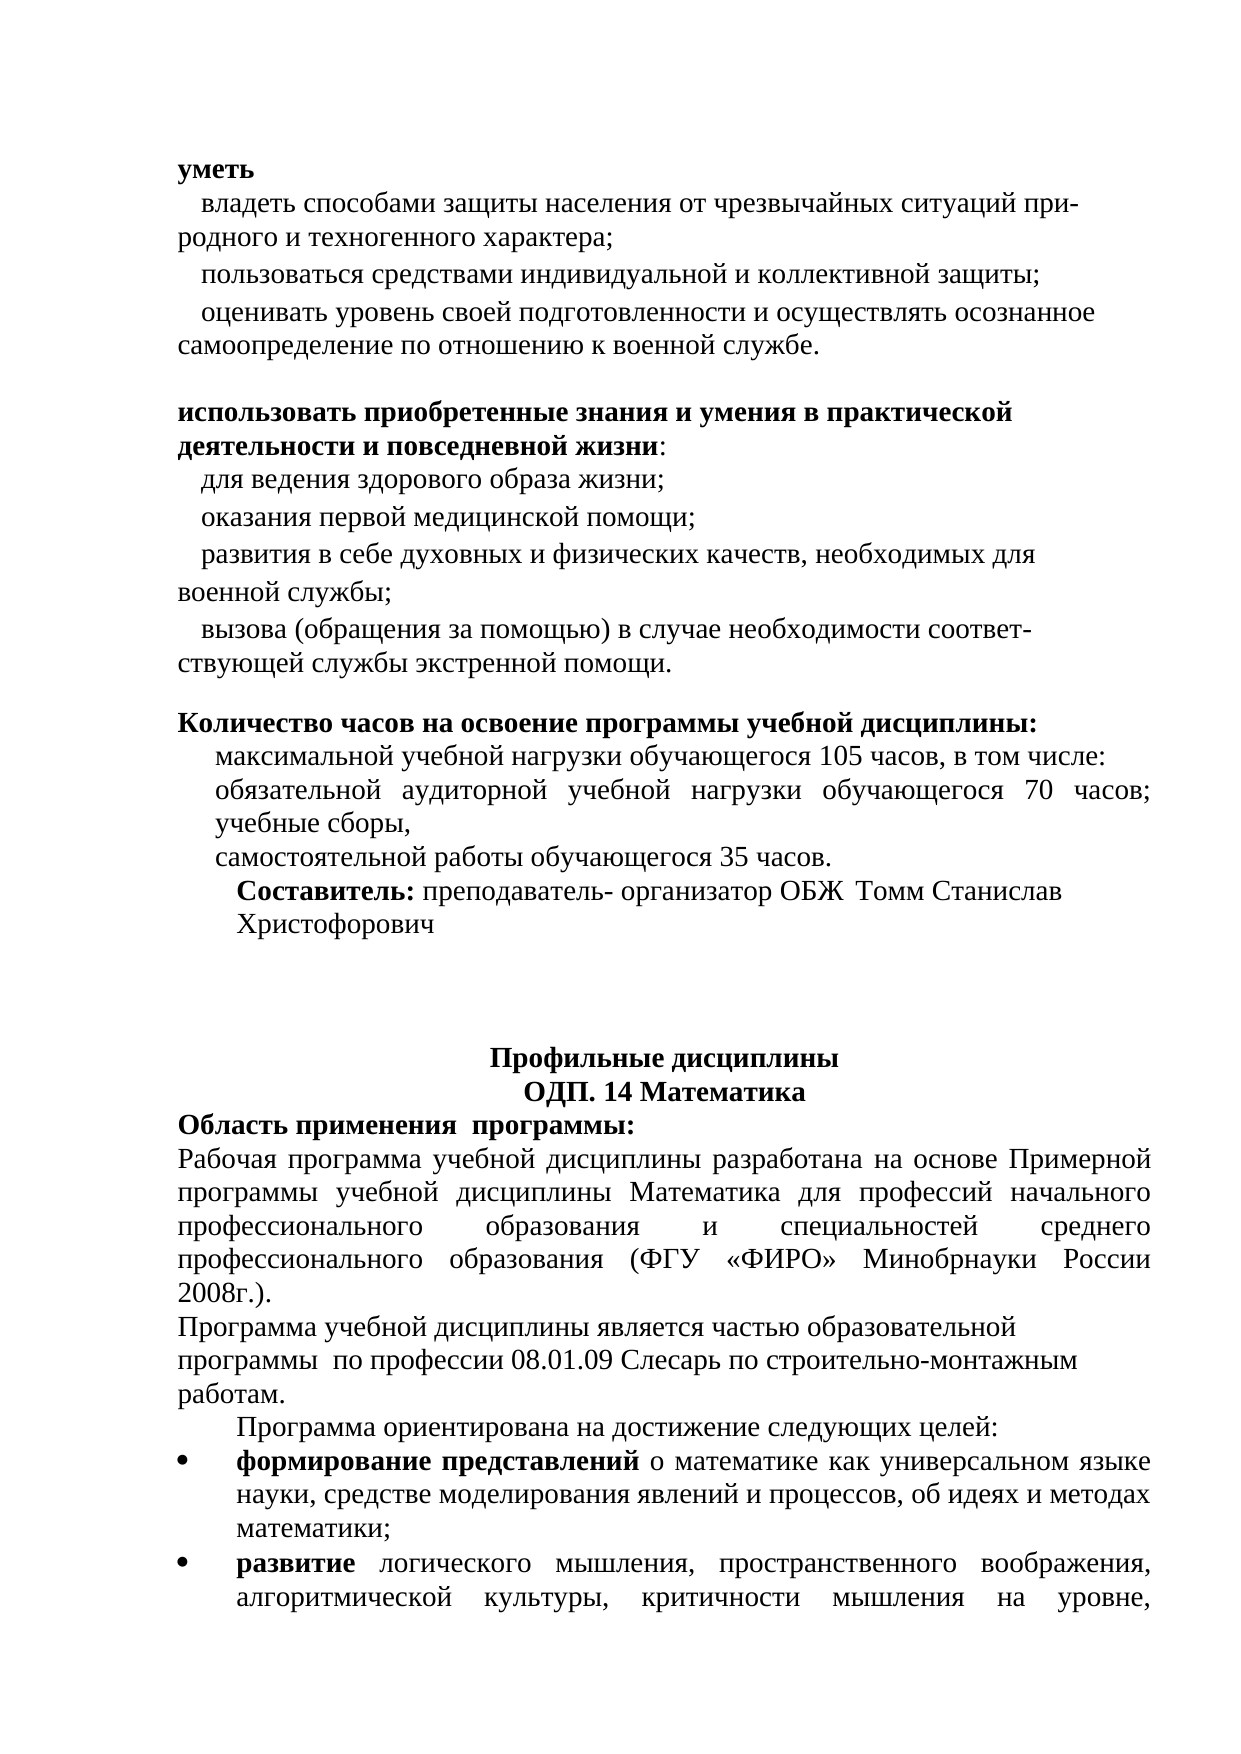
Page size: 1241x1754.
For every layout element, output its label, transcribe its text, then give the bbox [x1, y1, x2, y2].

text Программа учебной дисциплины является частью образовательной программы по профессии 08.01.09 Слесарь по строительно-монтажным работам. [177, 1309, 1152, 1409]
text Рабочая программа учебной дисциплины разработана на основе Примерной программы учебной дисциплины Математика для профессий начального профессионального образования и специальностей среднего профессионального образования (ФГУ «ФИРО» Минобрнауки России 2008г.). [177, 1141, 1152, 1309]
text Составитель: преподаватель- организатор ОБЖ Томм Станислав Христофорович [236, 873, 1152, 940]
text максимальной учебной нагрузки обучающегося 105 часов, в том числе: [177, 738, 1152, 772]
text  владеть способами защиты населения от чрезвычайных ситуаций при-родного и техногенного характера; [177, 185, 1152, 252]
text военной службы; [177, 574, 1152, 607]
text Количество часов на освоение программы учебной дисциплины: [177, 705, 1152, 738]
text  оценивать уровень своей подготовленности и осуществлять осознанное самоопределение по отношению к военной службе. [177, 294, 1152, 361]
text  развития в себе духовных и физических качеств, необходимых для [177, 536, 1152, 570]
text ОДП. 14 Математика [177, 1074, 1152, 1107]
list формирование представлений о математике как универсальном языке науки, средстве моделирования явлений и процессов, об идеях и методах математики; [177, 1443, 1152, 1543]
text  пользоваться средствами индивидуальной и коллективной защиты; [177, 256, 1152, 290]
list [177, 1546, 1152, 1613]
text  оказания первой медицинской помощи; [177, 499, 1152, 532]
text самостоятельной работы обучающегося 35 часов. [215, 839, 1152, 873]
text Профильные дисциплины [177, 1040, 1152, 1074]
text использовать приобретенные знания и умения в практической [177, 394, 1152, 428]
text обязательной аудиторной учебной нагрузки обучающегося 70 часов; учебные сборы, [215, 772, 1152, 839]
text  вызова (обращения за помощью) в случае необходимости соответ-ствующей службы экстренной помощи. [177, 611, 1152, 678]
text  для ведения здорового образа жизни; [177, 461, 1152, 495]
text уметь [177, 152, 1152, 185]
text деятельности и повседневной жизни: [177, 428, 1152, 461]
text Программа ориентирована на достижение следующих целей: [177, 1409, 1152, 1443]
text Область применения программы: [177, 1107, 1152, 1141]
